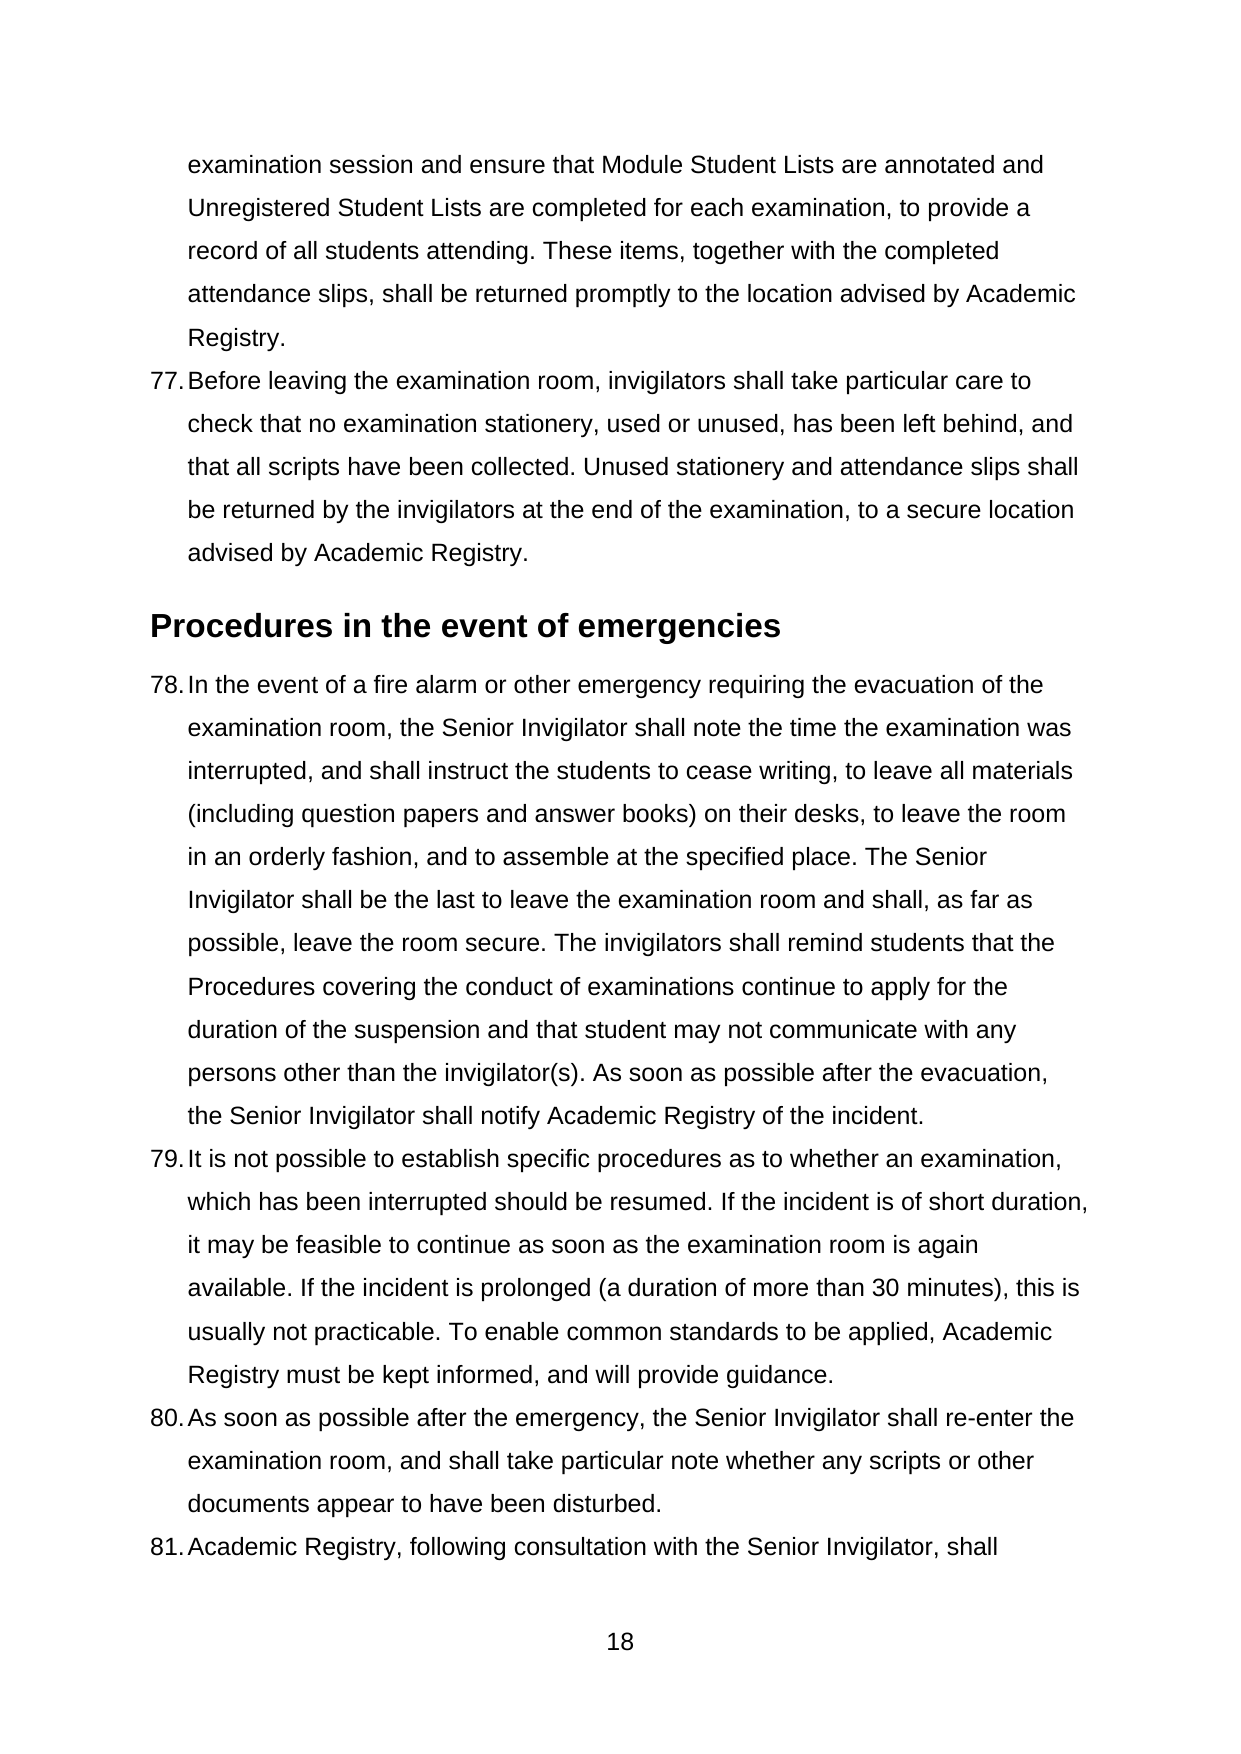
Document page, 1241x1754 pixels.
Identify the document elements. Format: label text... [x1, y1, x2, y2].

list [150, 1532, 1090, 1561]
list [150, 150, 1090, 351]
list It is not possible to establish specific procedures as to whether an examination, which has been interrupted should be resumed. If the incident is of short duration, it may be feasible to continue as soon as the examination room is again available. If the incident is prolonged (a duration of more than 30 minutes), this is usually not practicable. To enable common standards to be applied, Academic Registry must be kept informed, and will provide guidance. [150, 1144, 1090, 1388]
list As soon as possible after the emergency, the Senior Invigilator shall re-enter the examination room, and shall take particular note whether any scripts or other documents appear to have been disturbed. [150, 1403, 1090, 1518]
list Before leaving the examination room, invigilators shall take particular care to check that no examination stationery, used or unused, has been left behind, and that all scripts have been collected. Unused stationery and attendance slips shall be returned by the invigilators at the end of the examination, to a secure location advised by Academic Registry. [150, 366, 1090, 567]
list In the event of a fire alarm or other emergency requiring the evacuation of the examination room, the Senior Invigilator shall note the time the examination was interrupted, and shall instruct the students to cease writing, to leave all materials (including question papers and answer books) on their desks, to leave the room in an orderly fashion, and to assemble at the specified place. The Senior Invigilator shall be the last to leave the examination room and shall, as far as possible, leave the room secure. The invigilators shall remind students that the Procedures covering the conduct of examinations continue to apply for the duration of the suspension and that student may not communicate with any persons other than the invigilator(s). As soon as possible after the evacuation, the Senior Invigilator shall notify Academic Registry of the incident. [150, 670, 1090, 1130]
subtitle Procedures in the event of emergencies [150, 606, 1090, 645]
